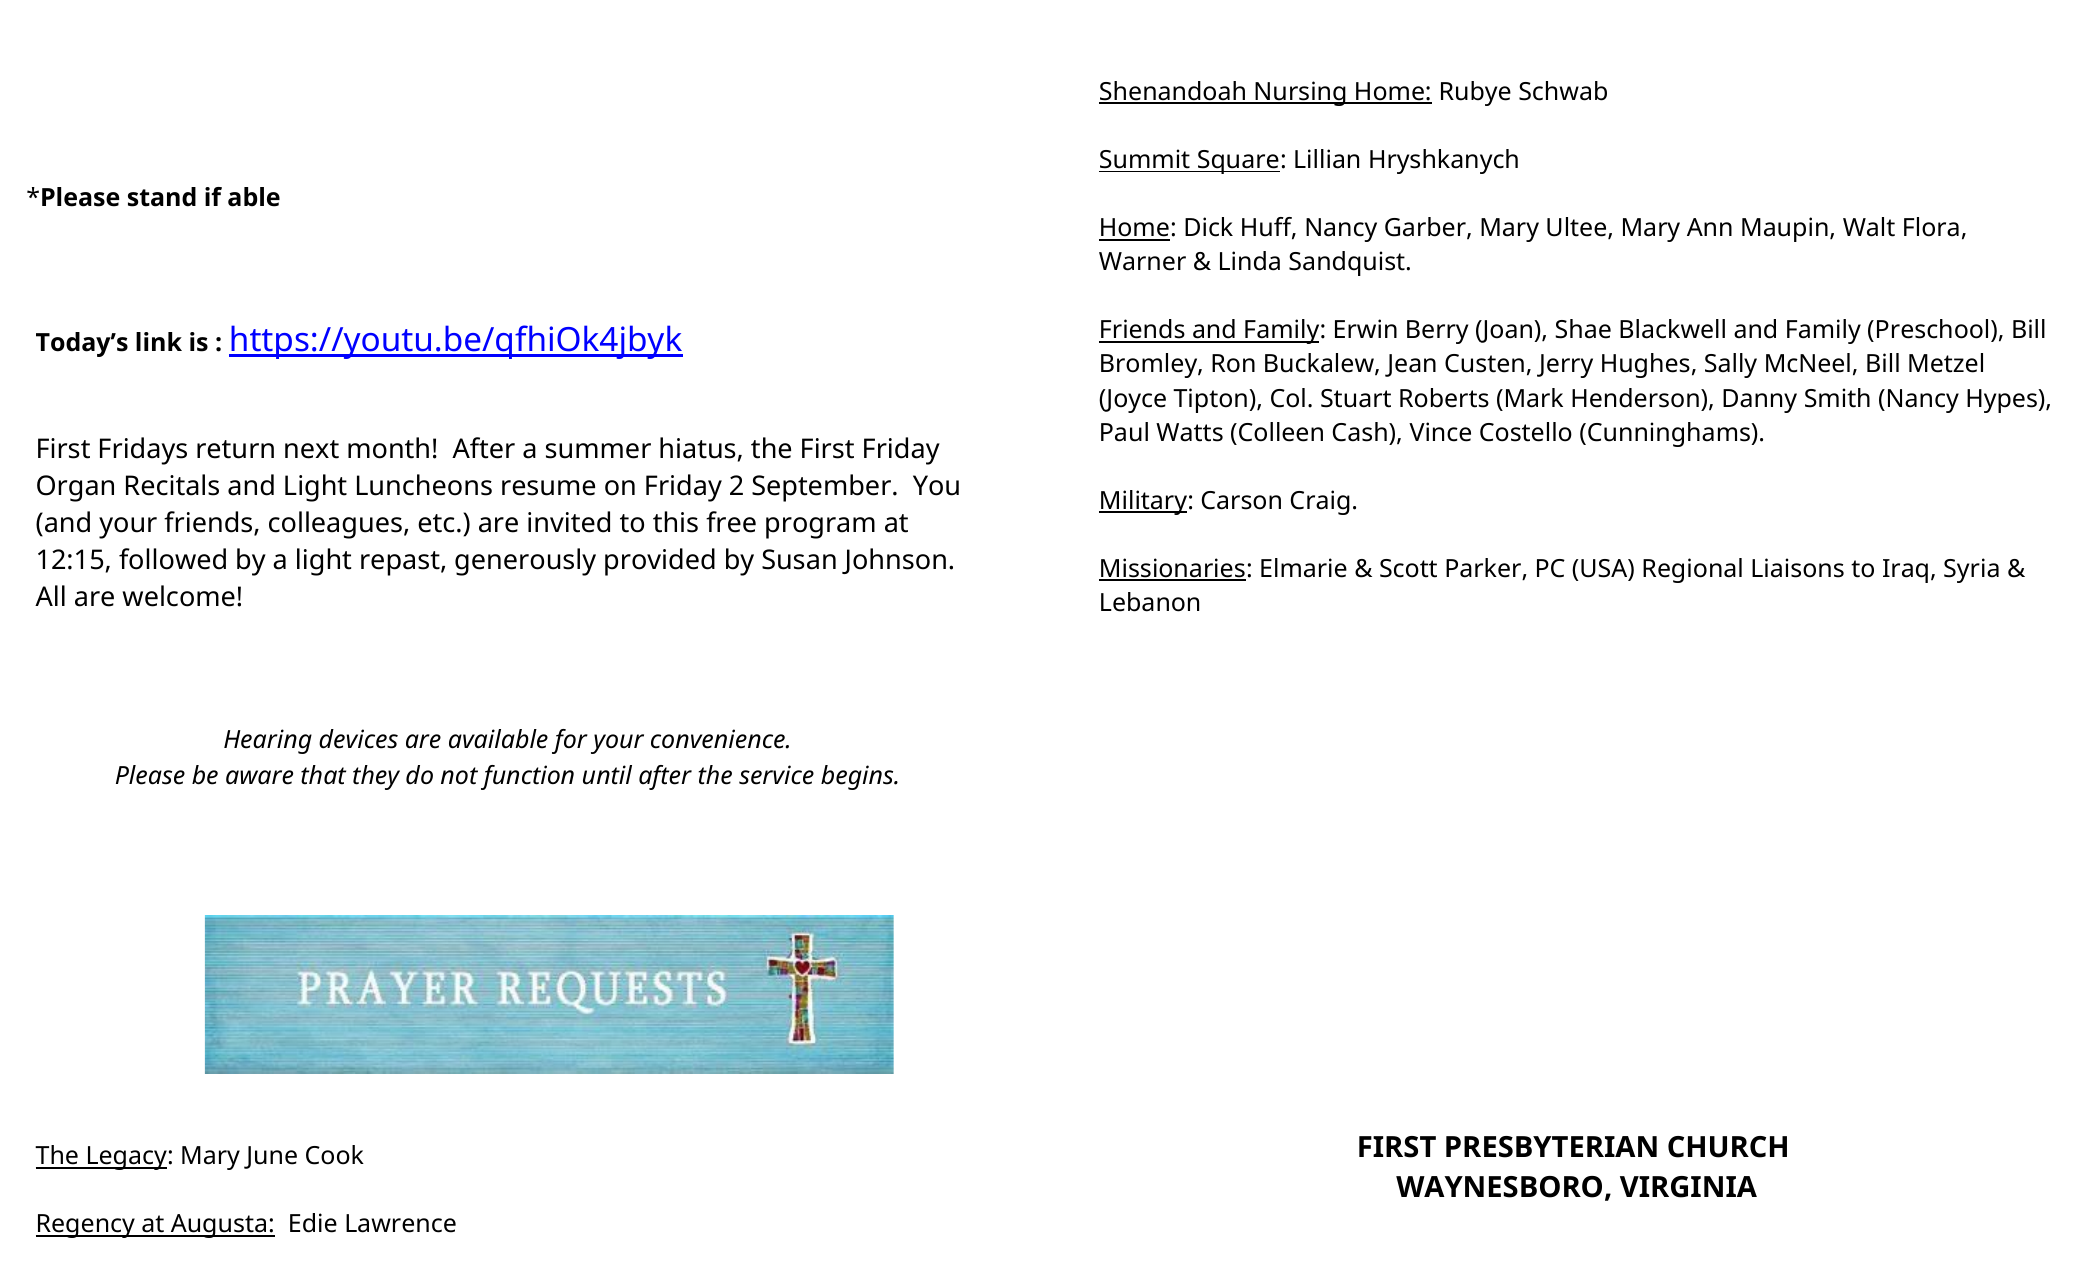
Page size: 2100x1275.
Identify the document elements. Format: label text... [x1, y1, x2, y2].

text Shenandoah Nursing Home: Rubye Schwab [1099, 74, 2054, 108]
text Home: Dick Huff, Nancy Garber, Mary Ultee, Mary Ann Maupin, Walt Flora, Warner & Linda Sandquist. [1099, 210, 2054, 278]
text Regency at Augusta: Edie Lawrence [35, 1206, 991, 1240]
text Missionaries: Elmarie & Scott Parker, PC (USA) Regional Liaisons to Iraq, Syria & Lebanon [1099, 551, 2054, 619]
text Today’s link is : https://youtu.be/qfhiOk4jbyk [35, 316, 991, 362]
text Summit Square: Lillian Hryshkanych [1099, 142, 2054, 176]
text Please be aware that they do not function until after the service begins. [35, 758, 983, 792]
text The Legacy: Mary June Cook [35, 1138, 991, 1172]
text WAYNESBORO, VIRGINIA [1099, 1166, 2054, 1206]
text FIRST PRESBYTERIAN CHURCH [1099, 1127, 2054, 1166]
text Hearing devices are available for your convenience. [35, 722, 983, 756]
text First Fridays return next month! After a summer hiatus, the First Friday Organ Recitals and Light Luncheons resume on Friday 2 September. You (and your friends, colleagues, etc.) are invited to this free program at 12:15, followed by a light repast, generously provided by Susan Johnson. All are welcome! [35, 430, 991, 614]
text *Please stand if able [26, 180, 991, 214]
picture [204, 915, 894, 1074]
text Military: Carson Craig. [1099, 482, 2054, 516]
text Friends and Family: Erwin Berry (Joan), Shae Blackwell and Family (Preschool), Bill Bromley, Ron Buckalew, Jean Custen, Jerry Hughes, Sally McNeel, Bill Metzel (Joyce Tipton), Col. Stuart Roberts (Mark Henderson), Danny Smith (Nancy Hypes), Paul Watts (Colleen Cash), Vince Costello (Cunninghams). [1099, 312, 2054, 448]
